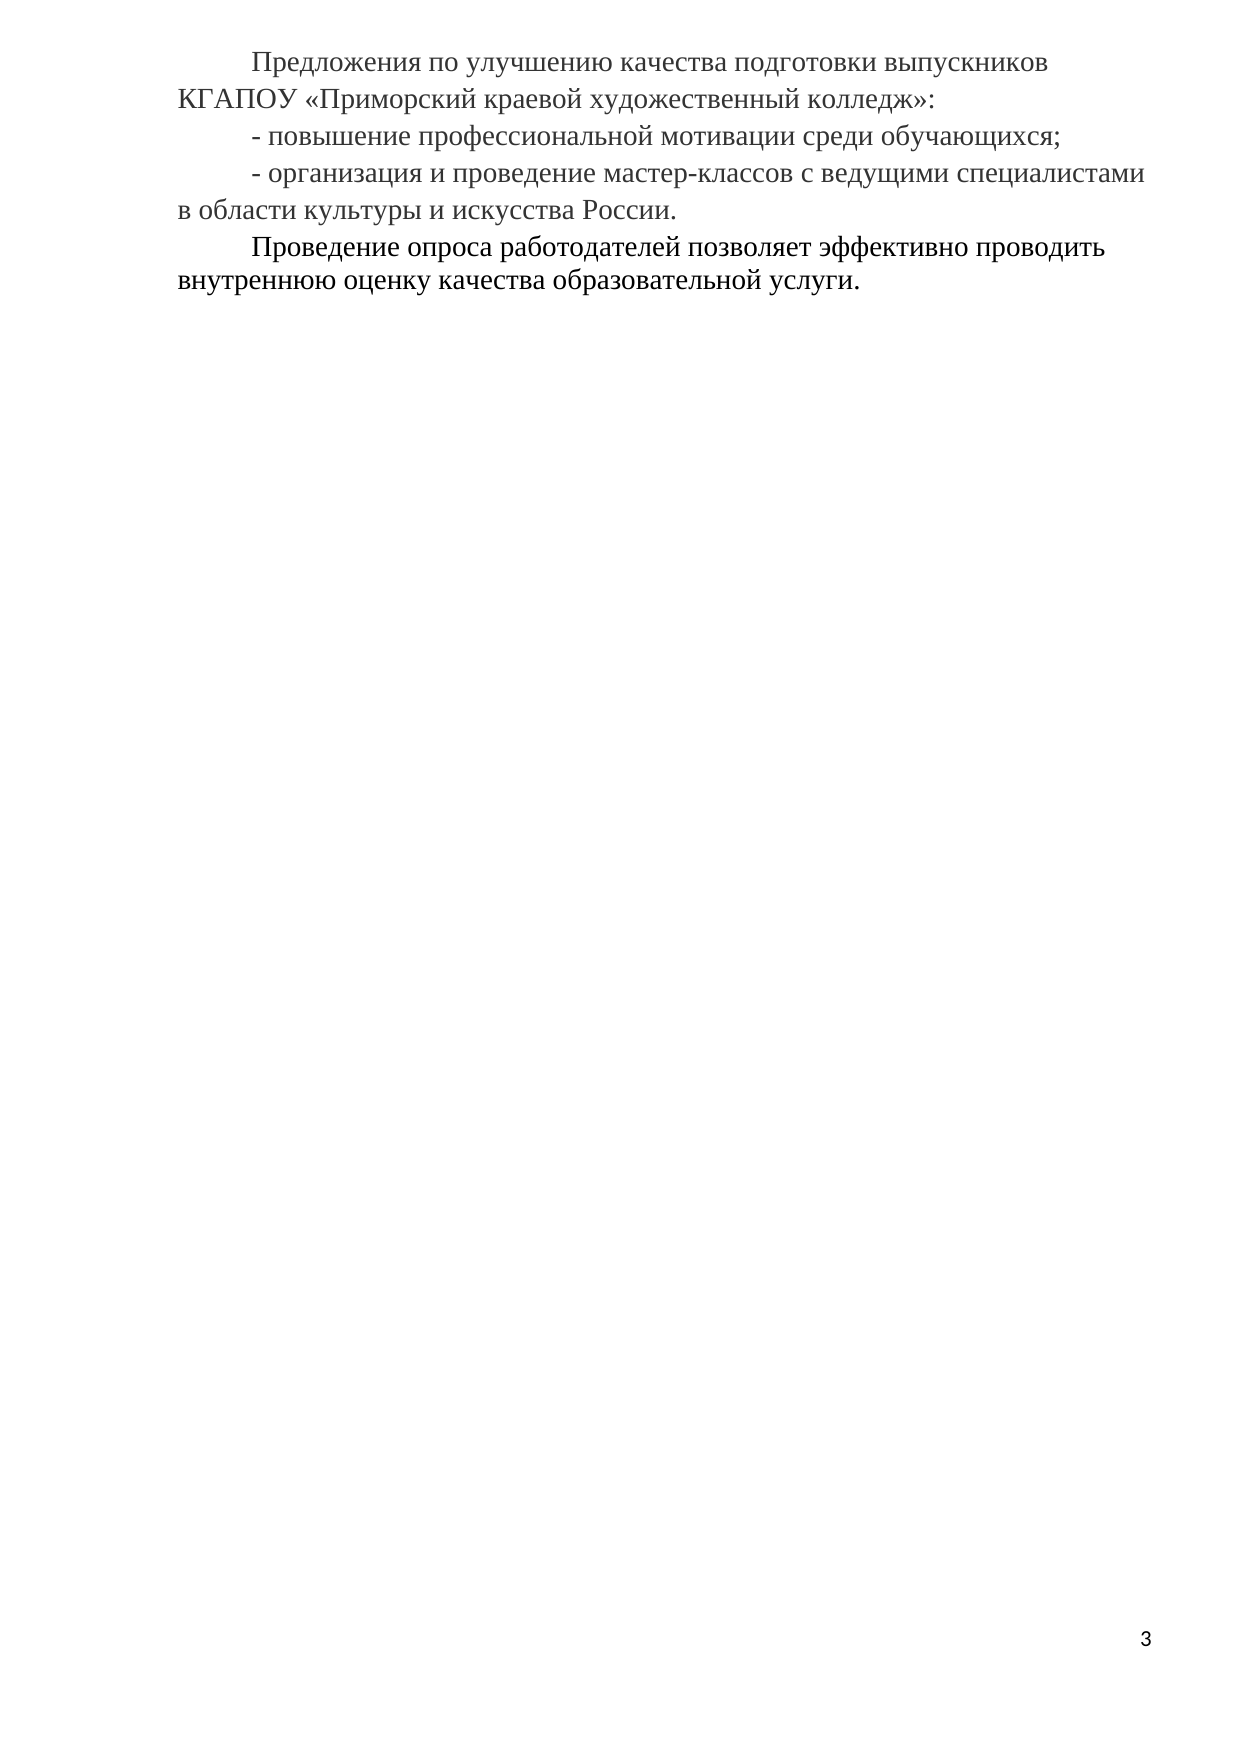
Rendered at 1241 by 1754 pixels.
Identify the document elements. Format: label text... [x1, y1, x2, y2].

list Проведение опроса работодателей позволяет эффективно проводить внутреннюю оценку качества образовательной услуги. [177, 229, 1152, 296]
text - организация и проведение мастер-классов с ведущими специалистами в области культуры и искусства России. [177, 155, 1152, 225]
text Предложения по улучшению качества подготовки выпускников КГАПОУ «Приморский краевой художественный колледж»: [177, 44, 1152, 115]
text - повышение профессиональной мотивации среди обучающихся; [177, 118, 1152, 152]
